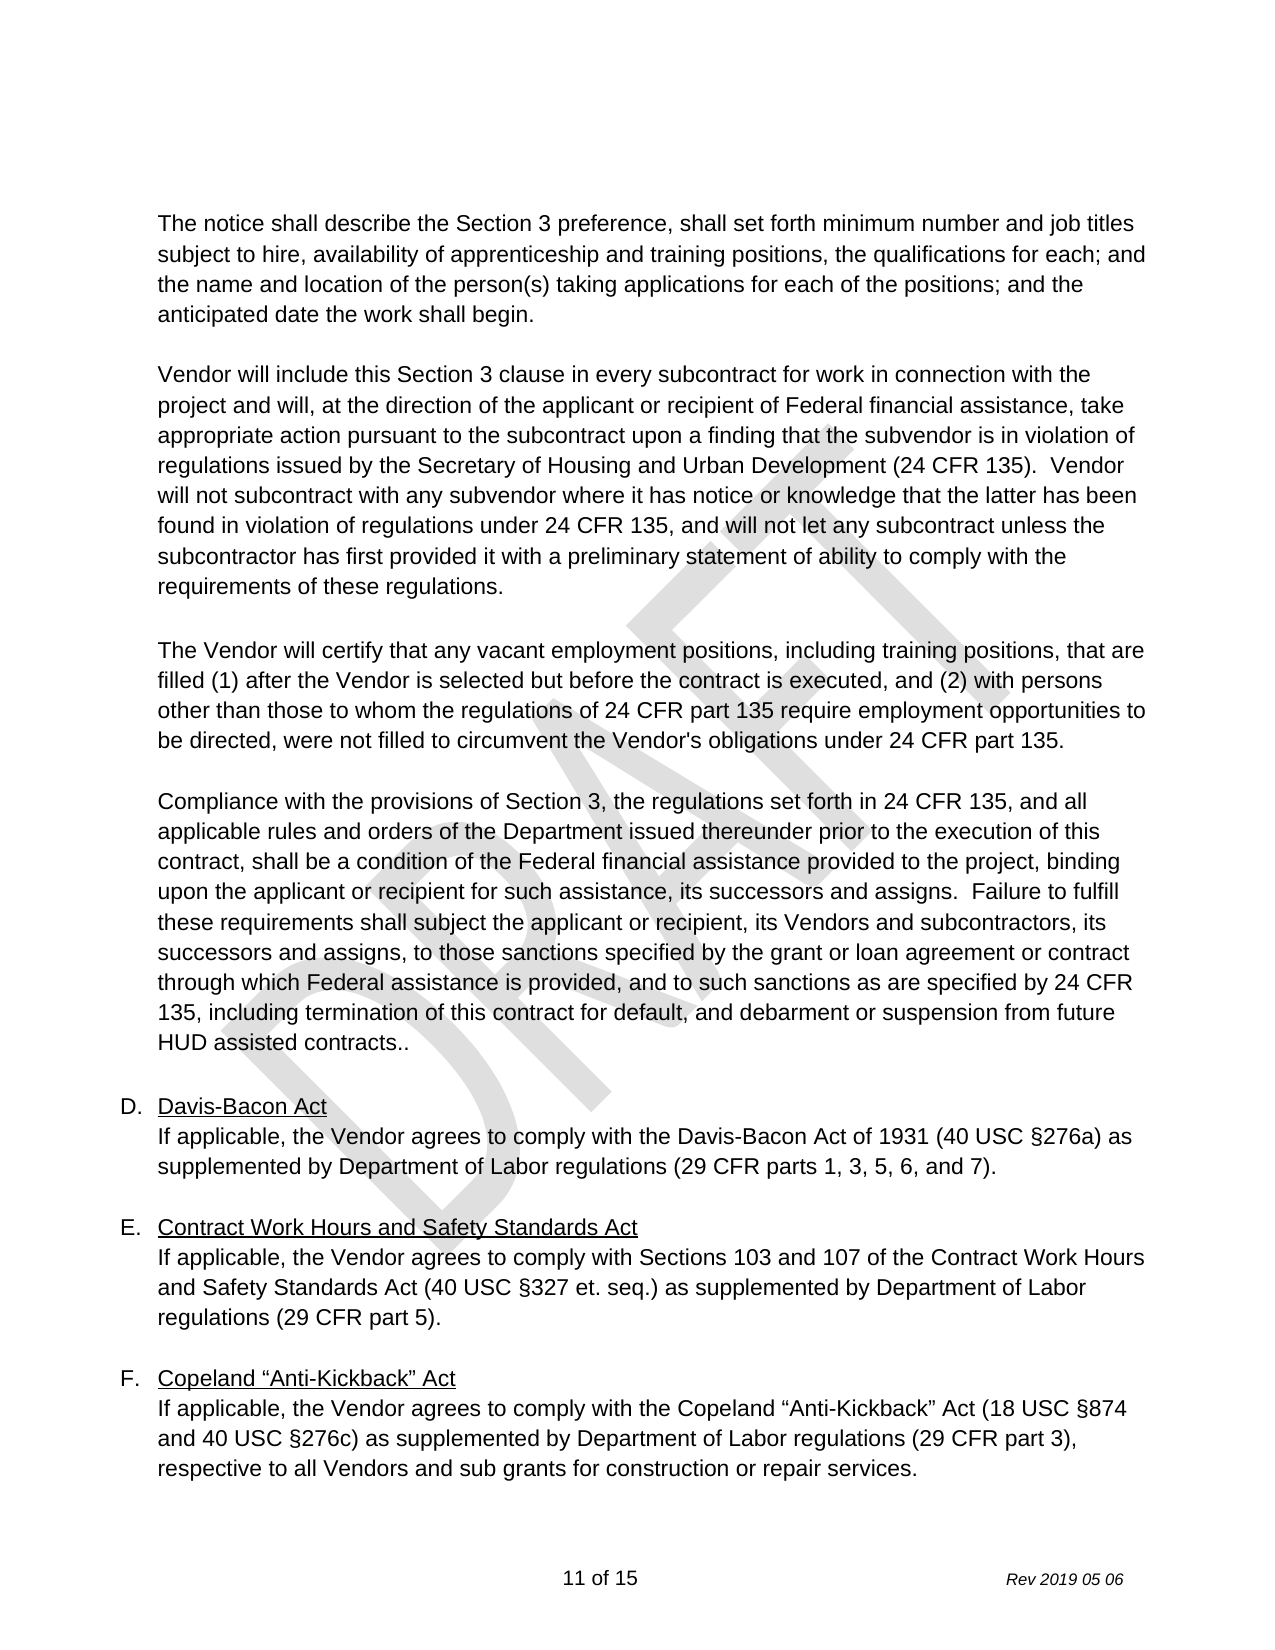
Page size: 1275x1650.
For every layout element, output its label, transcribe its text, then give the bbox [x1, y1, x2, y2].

list Contract Work Hours and Safety Standards Act If applicable, the Vendor agrees to comply with Sections 103 and 107 of the Contract Work Hours and Safety Standards Act (40 USC §327 et. seq.) as supplemented by Department of Labor regulations (29 CFR part 5). [120, 1214, 1155, 1331]
text Compliance with the provisions of Section 3, the regulations set forth in 24 CFR 135, and all applicable rules and orders of the Department issued thereunder prior to the execution of this contract, shall be a condition of the Federal financial assistance provided to the project, binding upon the applicant or recipient for such assistance, its successors and assigns. Failure to fulfill these requirements shall subject the applicant or recipient, its Vendors and subcontractors, its successors and assigns, to those sanctions specified by the grant or loan agreement or contract through which Federal assistance is provided, and to such sanctions as are specified by 24 CFR 135, including termination of this contract for default, and debarment or suspension from future HUD assisted contracts.. [157, 757, 1155, 1089]
list Copeland “Anti-Kickback” Act If applicable, the Vendor agrees to comply with the Copeland “Anti-Kickback” Act (18 USC §874 and 40 USC §276c) as supplemented by Department of Labor regulations (29 CFR part 3), respective to all Vendors and sub grants for construction or repair services. [120, 1365, 1155, 1482]
text The Vendor will certify that any vacant employment positions, including training positions, that are filled (1) after the Vendor is selected but before the contract is executed, and (2) with persons other than those to whom the regulations of 24 CFR part 135 require employment opportunities to be directed, were not filled to circumvent the Vendor's obligations under 24 CFR part 135. [157, 637, 1155, 753]
text The notice shall describe the Section 3 preference, shall set forth minimum number and job titles subject to hire, availability of apprenticeship and training positions, the qualifications for each; and the name and location of the person(s) taking applications for each of the positions; and the anticipated date the work shall begin. Vendor will include this Section 3 clause in every subcontract for work in connection with the project and will, at the direction of the applicant or recipient of Federal financial assistance, take appropriate action pursuant to the subcontract upon a finding that the subvendor is in violation of regulations issued by the Secretary of Housing and Urban Development (24 CFR 135). Vendor will not subcontract with any subvendor where it has notice or knowledge that the latter has been found in violation of regulations under 24 CFR 135, and will not let any subcontract unless the subcontractor has first provided it with a preliminary statement of ability to comply with the requirements of these regulations. [157, 210, 1155, 632]
list Davis-Bacon Act If applicable, the Vendor agrees to comply with the Davis-Bacon Act of 1931 (40 USC §276a) as supplemented by Department of Labor regulations (29 CFR parts 1, 3, 5, 6, and 7). [120, 1093, 1155, 1180]
